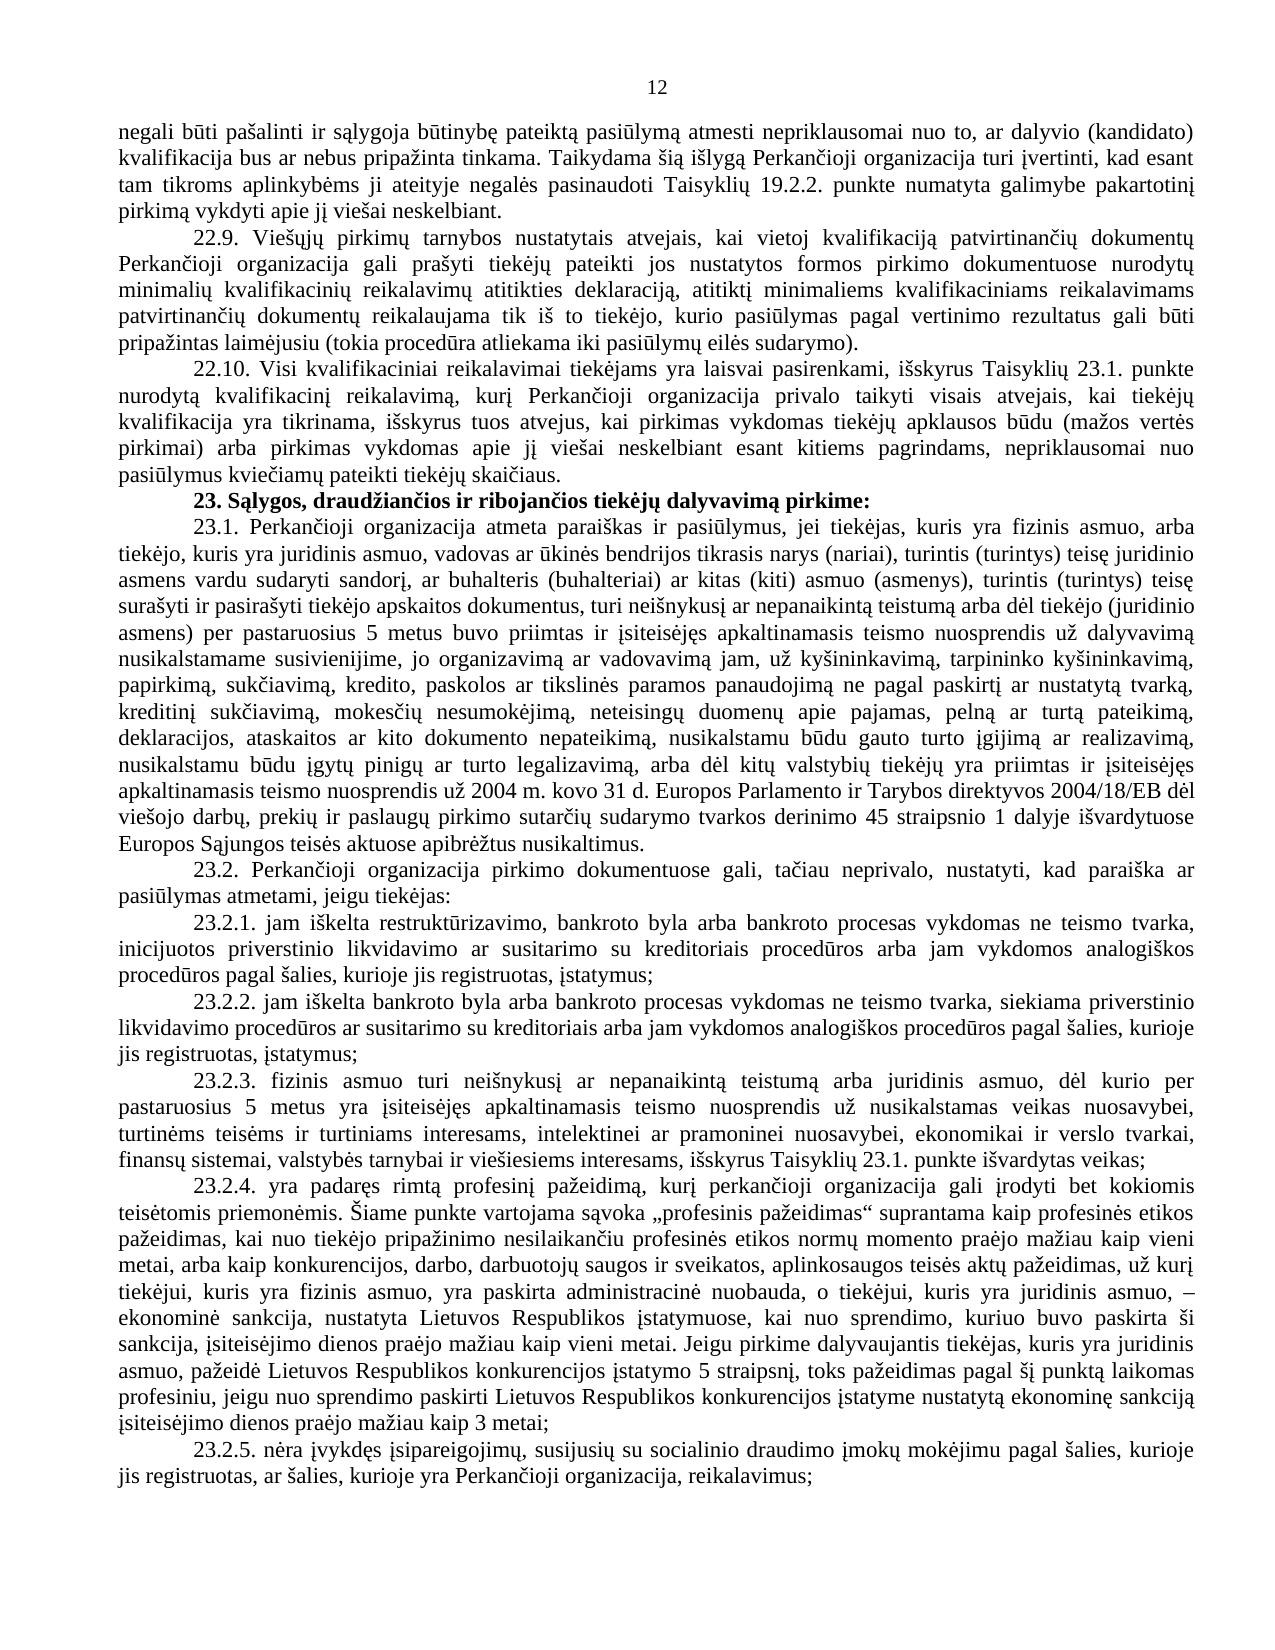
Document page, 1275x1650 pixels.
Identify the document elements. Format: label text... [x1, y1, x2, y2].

text 23.2.4. yra padaręs rimtą profesinį pažeidimą, kurį perkančioji organizacija gali įrodyti bet kokiomis teisėtomis priemonėmis. Šiame punkte vartojama sąvoka „profesinis pažeidimas“ suprantama kaip profesinės etikos pažeidimas, kai nuo tiekėjo pripažinimo nesilaikančiu profesinės etikos normų momento praėjo mažiau kaip vieni metai, arba kaip konkurencijos, darbo, darbuotojų saugos ir sveikatos, aplinkosaugos teisės aktų pažeidimas, už kurį tiekėjui, kuris yra fizinis asmuo, yra paskirta administracinė nuobauda, o tiekėjui, kuris yra juridinis asmuo, – ekonominė sankcija, nustatyta Lietuvos Respublikos įstatymuose, kai nuo sprendimo, kuriuo buvo paskirta ši sankcija, įsiteisėjimo dienos praėjo mažiau kaip vieni metai. Jeigu pirkime dalyvaujantis tiekėjas, kuris yra juridinis asmuo, pažeidė Lietuvos Respublikos konkurencijos įstatymo 5 straipsnį, toks pažeidimas pagal šį punktą laikomas profesiniu, jeigu nuo sprendimo paskirti Lietuvos Respublikos konkurencijos įstatyme nustatytą ekonominę sankciją įsiteisėjimo dienos praėjo mažiau kaip 3 metai; [118, 1172, 1196, 1436]
text 23.2.2. jam iškelta bankroto byla arba bankroto procesas vykdomas ne teismo tvarka, siekiama priverstinio likvidavimo procedūros ar susitarimo su kreditoriais arba jam vykdomos analogiškos procedūros pagal šalies, kurioje jis registruotas, įstatymus; [118, 988, 1196, 1067]
text 22.10. Visi kvalifikaciniai reikalavimai tiekėjams yra laisvai pasirenkami, išskyrus Taisyklių 23.1. punkte nurodytą kvalifikacinį reikalavimą, kurį Perkančioji organizacija privalo taikyti visais atvejais, kai tiekėjų kvalifikacija yra tikrinama, išskyrus tuos atvejus, kai pirkimas vykdomas tiekėjų apklausos būdu (mažos vertės pirkimai) arba pirkimas vykdomas apie jį viešai neskelbiant esant kitiems pagrindams, nepriklausomai nuo pasiūlymus kviečiamų pateikti tiekėjų skaičiaus. [118, 355, 1196, 487]
text 23.2.1. jam iškelta restruktūrizavimo, bankroto byla arba bankroto procesas vykdomas ne teismo tvarka, inicijuotos priverstinio likvidavimo ar susitarimo su kreditoriais procedūros arba jam vykdomos analogiškos procedūros pagal šalies, kurioje jis registruotas, įstatymus; [118, 909, 1196, 988]
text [118, 118, 1196, 223]
text 23.2.5. nėra įvykdęs įsipareigojimų, susijusių su socialinio draudimo įmokų mokėjimu pagal šalies, kurioje jis registruotas, ar šalies, kurioje yra Perkančioji organizacija, reikalavimus; [118, 1436, 1196, 1488]
text 22.9. Viešųjų pirkimų tarnybos nustatytais atvejais, kai vietoj kvalifikaciją patvirtinančių dokumentų Perkančioji organizacija gali prašyti tiekėjų pateikti jos nustatytos formos pirkimo dokumentuose nurodytų minimalių kvalifikacinių reikalavimų atitikties deklaraciją, atitiktį minimaliems kvalifikaciniams reikalavimams patvirtinančių dokumentų reikalaujama tik iš to tiekėjo, kurio pasiūlymas pagal vertinimo rezultatus gali būti pripažintas laimėjusiu (tokia procedūra atliekama iki pasiūlymų eilės sudarymo). [118, 223, 1196, 355]
text 23.1. Perkančioji organizacija atmeta paraiškas ir pasiūlymus, jei tiekėjas, kuris yra fizinis asmuo, arba tiekėjo, kuris yra juridinis asmuo, vadovas ar ūkinės bendrijos tikrasis narys (nariai), turintis (turintys) teisę juridinio asmens vardu sudaryti sandorį, ar buhalteris (buhalteriai) ar kitas (kiti) asmuo (asmenys), turintis (turintys) teisę surašyti ir pasirašyti tiekėjo apskaitos dokumentus, turi neišnykusį ar nepanaikintą teistumą arba dėl tiekėjo (juridinio asmens) per pastaruosius 5 metus buvo priimtas ir įsiteisėjęs apkaltinamasis teismo nuosprendis už dalyvavimą nusikalstamame susivienijime, jo organizavimą ar vadovavimą jam, už kyšininkavimą, tarpininko kyšininkavimą, papirkimą, sukčiavimą, kredito, paskolos ar tikslinės paramos panaudojimą ne pagal paskirtį ar nustatytą tvarką, kreditinį sukčiavimą, mokesčių nesumokėjimą, neteisingų duomenų apie pajamas, pelną ar turtą pateikimą, deklaracijos, ataskaitos ar kito dokumento nepateikimą, nusikalstamu būdu gauto turto įgijimą ar realizavimą, nusikalstamu būdu įgytų pinigų ar turto legalizavimą, arba dėl kitų valstybių tiekėjų yra priimtas ir įsiteisėjęs apkaltinamasis teismo nuosprendis už 2004 m. kovo 31 d. Europos Parlamento ir Tarybos direktyvos 2004/18/EB dėl viešojo darbų, prekių ir paslaugų pirkimo sutarčių sudarymo tvarkos derinimo 45 straipsnio 1 dalyje išvardytuose Europos Sąjungos teisės aktuose apibrėžtus nusikaltimus. [118, 513, 1196, 856]
text 23. Sąlygos, draudžiančios ir ribojančios tiekėjų dalyvavimą pirkime: [193, 487, 1196, 513]
text 23.2. Perkančioji organizacija pirkimo dokumentuose gali, tačiau neprivalo, nustatyti, kad paraiška ar pasiūlymas atmetami, jeigu tiekėjas: [118, 856, 1196, 909]
text 23.2.3. fizinis asmuo turi neišnykusį ar nepanaikintą teistumą arba juridinis asmuo, dėl kurio per pastaruosius 5 metus yra įsiteisėjęs apkaltinamasis teismo nuosprendis už nusikalstamas veikas nuosavybei, turtinėms teisėms ir turtiniams interesams, intelektinei ar pramoninei nuosavybei, ekonomikai ir verslo tvarkai, finansų sistemai, valstybės tarnybai ir viešiesiems interesams, išskyrus Taisyklių 23.1. punkte išvardytas veikas; [118, 1067, 1196, 1172]
